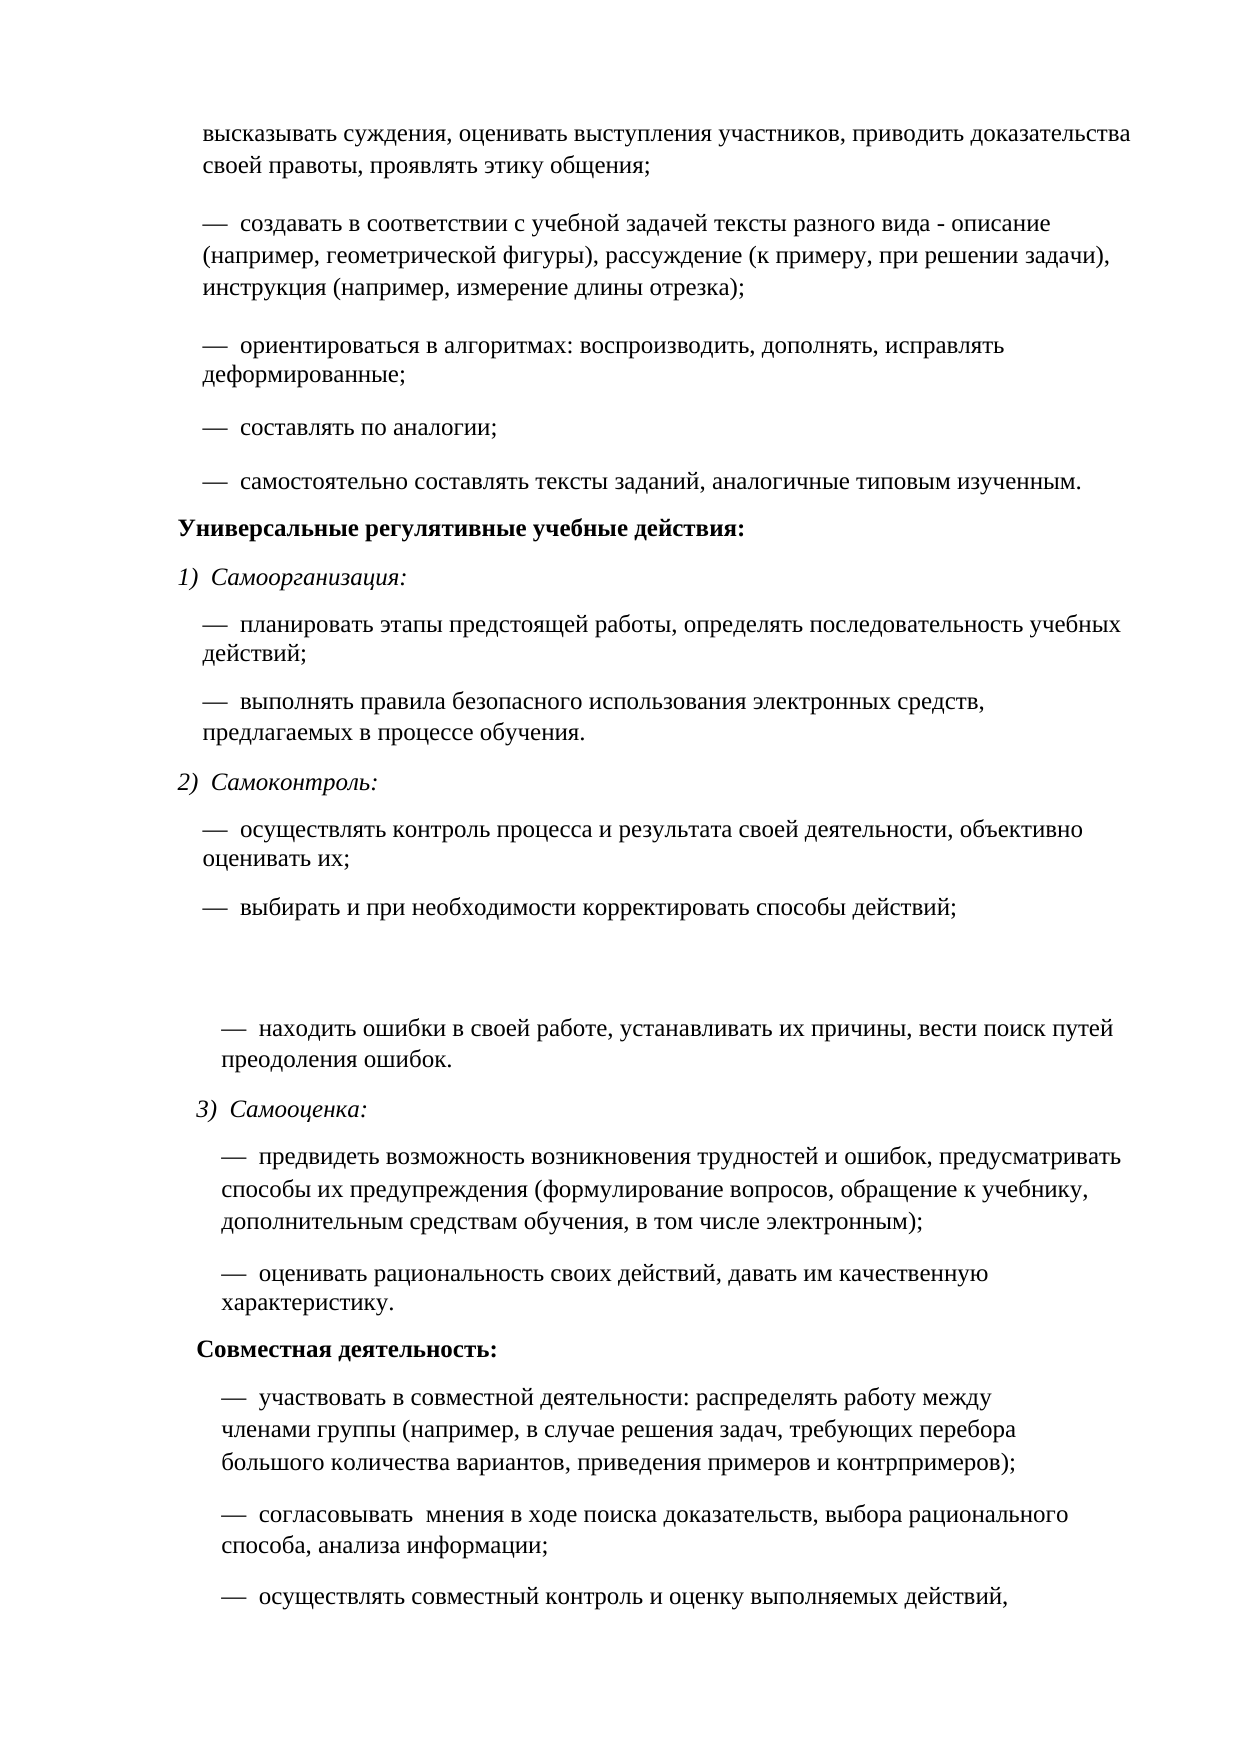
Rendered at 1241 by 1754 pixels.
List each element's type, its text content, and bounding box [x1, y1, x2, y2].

text — самостоятельно составлять тексты заданий, аналогичные типовым изученным. [202, 466, 1152, 494]
text — выбирать и при необходимости корректировать способы действий; [202, 892, 1152, 921]
text 1) Самоорганизация: [177, 562, 1152, 590]
text — создавать в соответствии с учебной задачей тексты разного вида - описание (например, геометрической фигуры), рассуждение (к примеру, при решении задачи), инструкция (например, измерение длины отрезка); [202, 208, 1152, 301]
text 3) Самооценка: [196, 1094, 1152, 1123]
text — находить ошибки в своей работе, устанавливать их причины, вести поиск путей преодоления ошибок. [221, 1013, 1137, 1073]
text — согласовывать мнения в ходе поиска доказательств, выбора рационального способа, анализа информации; [221, 1499, 1137, 1559]
text — планировать этапы предстоящей работы, определять последовательность учебных действий; [202, 609, 1152, 666]
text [202, 118, 1152, 179]
text — выполнять правила безопасного использования электронных средств, предлагаемых в процессе обучения. [202, 686, 1062, 746]
text Совместная деятельность: [196, 1334, 1152, 1363]
text — осуществлять контроль процесса и результата своей деятельности, объективно оценивать их; [202, 814, 1152, 872]
text — составлять по аналогии; [202, 412, 1152, 441]
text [221, 1581, 1122, 1610]
text — участвовать в совместной деятельности: распределять работу между членами группы (например, в случае решения задач, требующих перебора большого количества вариантов, приведения примеров и контрпримеров); [221, 1382, 1077, 1475]
text 2) Самоконтроль: [177, 767, 1152, 796]
text — оценивать рациональность своих действий, давать им качественную характеристику. [221, 1258, 1152, 1316]
text — ориентироваться в алгоритмах: воспроизводить, дополнять, исправлять деформированные; [202, 330, 1152, 387]
text — предвидеть возможность возникновения трудностей и ошибок, предусматривать способы их предупреждения (формулирование вопросов, обращение к учебнику, дополнительным средствам обучения, в том числе электронным); [221, 1141, 1152, 1235]
text Универсальные регулятивные учебные действия: [177, 513, 1152, 542]
